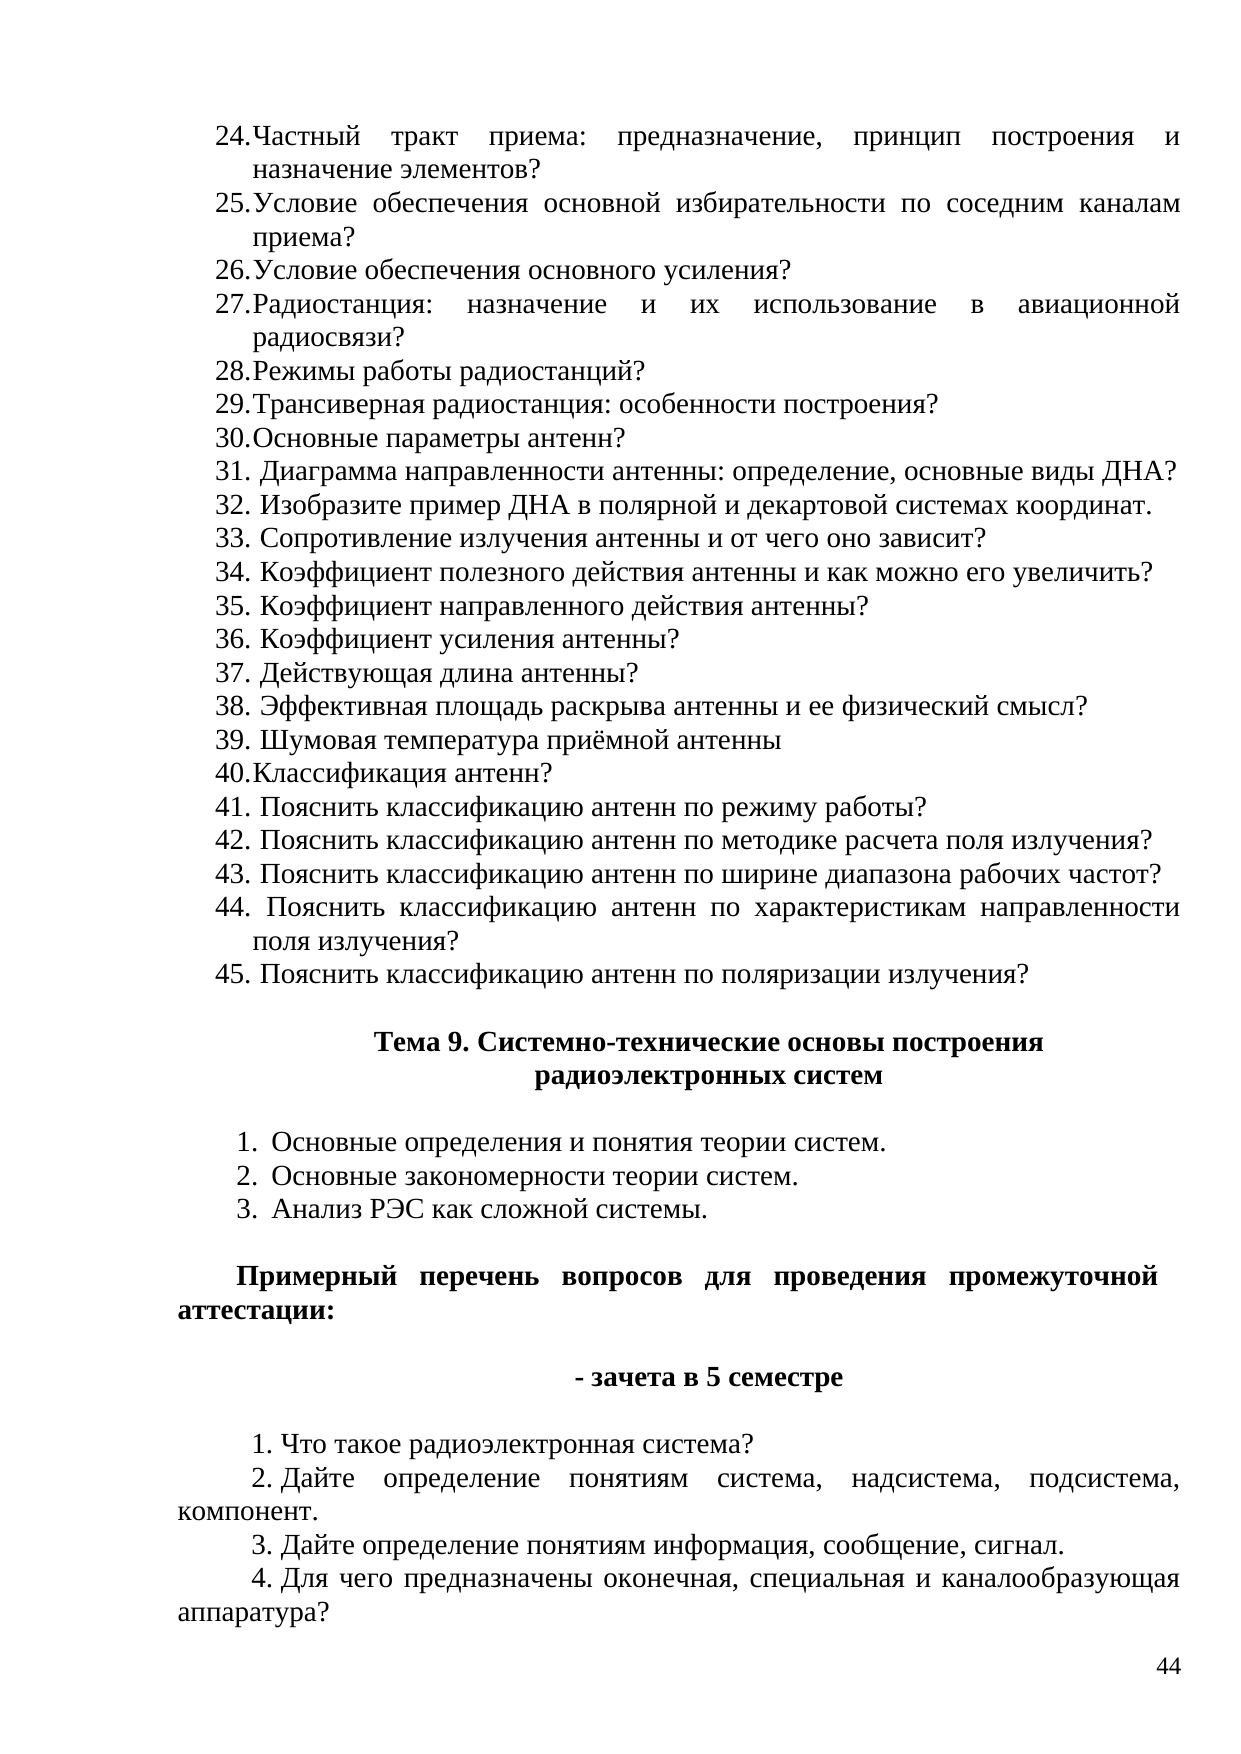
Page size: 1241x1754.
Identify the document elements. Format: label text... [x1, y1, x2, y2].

list Эффективная площадь раскрыва антенны и ее физический смысл? [215, 688, 1181, 722]
list Классификация антенн? [215, 755, 1181, 789]
list Пояснить классификацию антенн по режиму работы? [215, 789, 1181, 822]
list Коэффициент полезного действия антенны и как можно его увеличить? [215, 554, 1181, 588]
text Тема 9. Системно-технические основы построения [177, 1024, 1181, 1057]
text Примерный перечень вопросов для проведения промежуточной аттестации: [177, 1258, 1181, 1326]
list Пояснить классификацию антенн по ширине диапазона рабочих частот? [215, 856, 1181, 889]
text радиоэлектронных систем [177, 1057, 1181, 1091]
list Изобразите пример ДНА в полярной и декартовой системах координат. [215, 487, 1181, 521]
list Трансиверная радиостанция: особенности построения? [215, 386, 1181, 420]
list Для чего предназначены оконечная, специальная и каналообразующая аппаратура? [177, 1560, 1181, 1627]
list Шумовая температура приёмной антенны [215, 722, 1181, 755]
list Анализ РЭС как сложной системы. [177, 1191, 1181, 1225]
list Режимы работы радиостанций? [215, 353, 1181, 386]
list Диаграмма направленности антенны: определение, основные виды ДНА? [215, 453, 1181, 487]
list Действующая длина антенны? [215, 655, 1181, 688]
list Условие обеспечения основного усиления? [215, 252, 1181, 286]
list Частный тракт приема: предназначение, принцип построения и назначение элементов? [215, 118, 1181, 185]
list Основные закономерности теории систем. [177, 1158, 1181, 1191]
list Пояснить классификацию антенн по характеристикам направленности поля излучения? [215, 889, 1181, 957]
list Основные определения и понятия теории систем. [177, 1124, 1181, 1158]
text - зачета в 5 семестре [177, 1359, 1181, 1393]
list Пояснить классификацию антенн по поляризации излучения? [215, 957, 1181, 990]
list Условие обеспечения основной избирательности по соседним каналам приема? [215, 185, 1181, 252]
list Радиостанция: назначение и их использование в авиационной радиосвязи? [215, 286, 1181, 353]
list Дайте определение понятиям информация, сообщение, сигнал. [177, 1527, 1181, 1560]
list Коэффициент усиления антенны? [215, 621, 1181, 655]
list Сопротивление излучения антенны и от чего оно зависит? [215, 521, 1181, 554]
list Что такое радиоэлектронная система? [177, 1426, 1181, 1460]
list Пояснить классификацию антенн по методике расчета поля излучения? [215, 822, 1181, 856]
list Основные параметры антенн? [215, 420, 1181, 453]
list Коэффициент направленного действия антенны? [215, 588, 1181, 621]
list Дайте определение понятиям система, надсистема, подсистема, компонент. [177, 1460, 1181, 1527]
